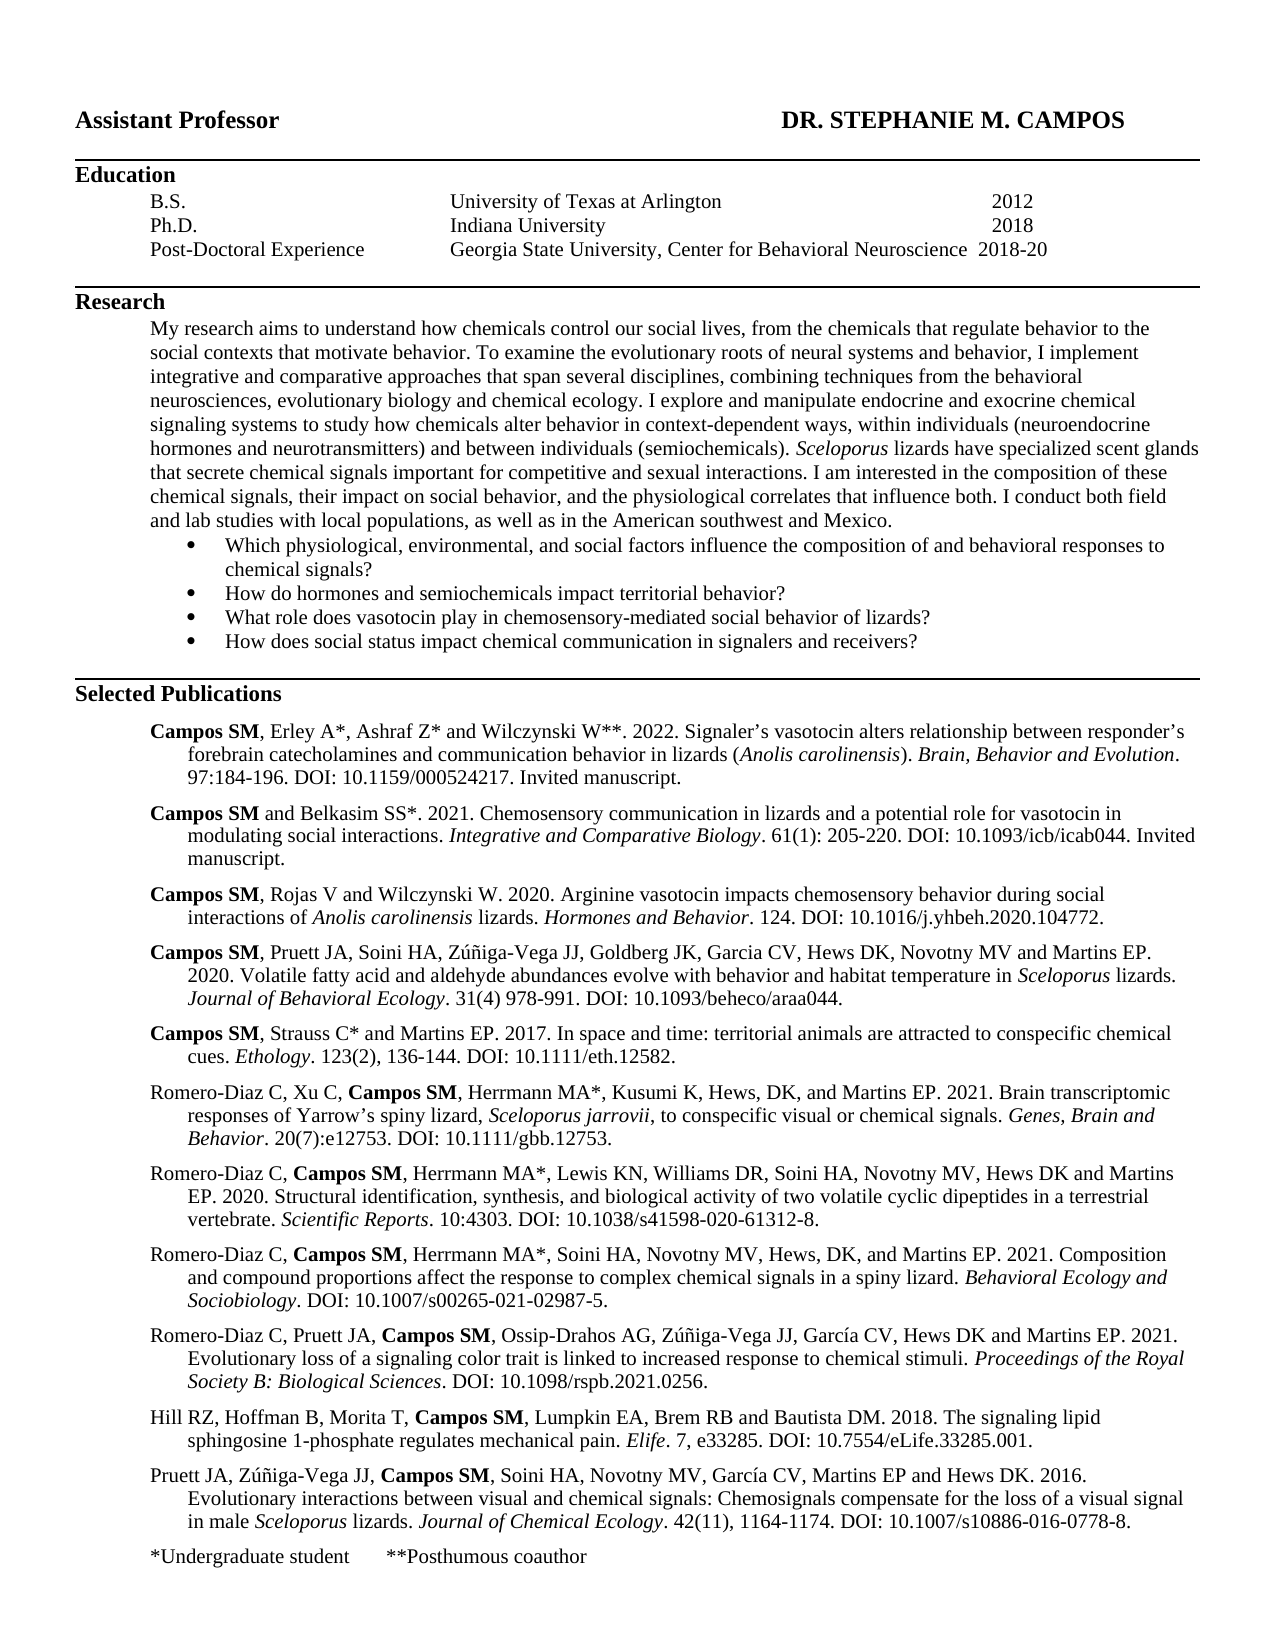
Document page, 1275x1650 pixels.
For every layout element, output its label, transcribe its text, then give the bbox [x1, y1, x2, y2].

text Research [75, 288, 1200, 314]
text Campos SM, Erley A*, Ashraf Z* and Wilczynski W**. 2022. Signaler’s vasotocin alters relationship between responder’s forebrain catecholamines and communication behavior in lizards (Anolis carolinensis). Brain, Behavior and Evolution. 97:184-196. DOI: 10.1159/000524217. Invited manuscript. [150, 720, 1200, 789]
list How do hormones and semiochemicals impact territorial behavior? [187, 581, 1200, 605]
text Ph.D. Indiana University 2018 [150, 213, 1200, 237]
text Romero-Diaz C, Campos SM, Herrmann MA*, Lewis KN, Williams DR, Soini HA, Novotny MV, Hews DK and Martins EP. 2020. Structural identification, synthesis, and biological activity of two volatile cyclic dipeptides in a terrestrial vertebrate. Scientific Reports. 10:4303. DOI: 10.1038/s41598-020-61312-8. [150, 1162, 1200, 1231]
text Campos SM and Belkasim SS*. 2021. Chemosensory communication in lizards and a potential role for vasotocin in modulating social interactions. Integrative and Comparative Biology. 61(1): 205-220. DOI: 10.1093/icb/icab044. Invited manuscript. [150, 802, 1200, 870]
text Romero-Diaz C, Xu C, Campos SM, Herrmann MA*, Kusumi K, Hews, DK, and Martins EP. 2021. Brain transcriptomic responses of Yarrow’s spiny lizard, Sceloporus jarrovii, to conspecific visual or chemical signals. Genes, Brain and Behavior. 20(7):e12753. DOI: 10.1111/gbb.12753. [150, 1081, 1200, 1149]
list What role does vasotocin play in chemosensory-mediated social behavior of lizards? [187, 605, 1200, 629]
text Campos SM, Pruett JA, Soini HA, Zúñiga-Vega JJ, Goldberg JK, Garcia CV, Hews DK, Novotny MV and Martins EP. 2020. Volatile fatty acid and aldehyde abundances evolve with behavior and habitat temperature in Sceloporus lizards. Journal of Behavioral Ecology. 31(4) 978-991. DOI: 10.1093/beheco/araa044. [150, 941, 1200, 1010]
text My research aims to understand how chemicals control our social lives, from the chemicals that regulate behavior to the social contexts that motivate behavior. To examine the evolutionary roots of neural systems and behavior, I implement integrative and comparative approaches that span several disciplines, combining techniques from the behavioral neurosciences, evolutionary biology and chemical ecology. I explore and manipulate endocrine and exocrine chemical signaling systems to study how chemicals alter behavior in context-dependent ways, within individuals (neuroendocrine hormones and neurotransmitters) and between individuals (semiochemicals). Sceloporus lizards have specialized scent glands that secrete chemical signals important for competitive and sexual interactions. I am interested in the composition of these chemical signals, their impact on social behavior, and the physiological correlates that influence both. I conduct both field and lab studies with local populations, as well as in the American southwest and Mexico. [150, 316, 1200, 532]
text *Undergraduate student **Posthumous coauthor [150, 1545, 1200, 1568]
list How does social status impact chemical communication in signalers and receivers? [187, 629, 1200, 653]
text Campos SM, Rojas V and Wilczynski W. 2020. Arginine vasotocin impacts chemosensory behavior during social interactions of Anolis carolinensis lizards. Hormones and Behavior. 124. DOI: 10.1016/j.yhbeh.2020.104772. [150, 883, 1200, 929]
text Hill RZ, Hoffman B, Morita T, Campos SM, Lumpkin EA, Brem RB and Bautista DM. 2018. The signaling lipid sphingosine 1-phosphate regulates mechanical pain. Elife. 7, e33285. DOI: 10.7554/eLife.33285.001. [150, 1406, 1200, 1452]
text Romero-Diaz C, Campos SM, Herrmann MA*, Soini HA, Novotny MV, Hews, DK, and Martins EP. 2021. Composition and compound proportions affect the response to complex chemical signals in a spiny lizard. Behavioral Ecology and Sociobiology. DOI: 10.1007/s00265-021-02987-5. [150, 1243, 1200, 1312]
text B.S. University of Texas at Arlington 2012 [150, 189, 1200, 213]
text Education [75, 161, 1200, 187]
text Romero-Diaz C, Pruett JA, Campos SM, Ossip-Drahos AG, Zúñiga-Vega JJ, García CV, Hews DK and Martins EP. 2021. Evolutionary loss of a signaling color trait is linked to increased response to chemical stimuli. Proceedings of the Royal Society B: Biological Sciences. DOI: 10.1098/rspb.2021.0256. [150, 1324, 1200, 1393]
list Which physiological, environmental, and social factors influence the composition of and behavioral responses to chemical signals? [187, 532, 1200, 581]
subtitle Assistant Professor DR. STEPHANIE M. CAMPOS [75, 105, 1200, 134]
text Selected Publications [75, 680, 1200, 706]
text Pruett JA, Zúñiga-Vega JJ, Campos SM, Soini HA, Novotny MV, García CV, Martins EP and Hews DK. 2016. Evolutionary interactions between visual and chemical signals: Chemosignals compensate for the loss of a visual signal in male Sceloporus lizards. Journal of Chemical Ecology. 42(11), 1164-1174. DOI: 10.1007/s10886-016-0778-8. [150, 1464, 1200, 1533]
text Post-Doctoral Experience Georgia State University, Center for Behavioral Neuroscience 2018-20 [150, 237, 1200, 261]
text Campos SM, Strauss C* and Martins EP. 2017. In space and time: territorial animals are attracted to conspecific chemical cues. Ethology. 123(2), 136-144. DOI: 10.1111/eth.12582. [150, 1022, 1200, 1068]
